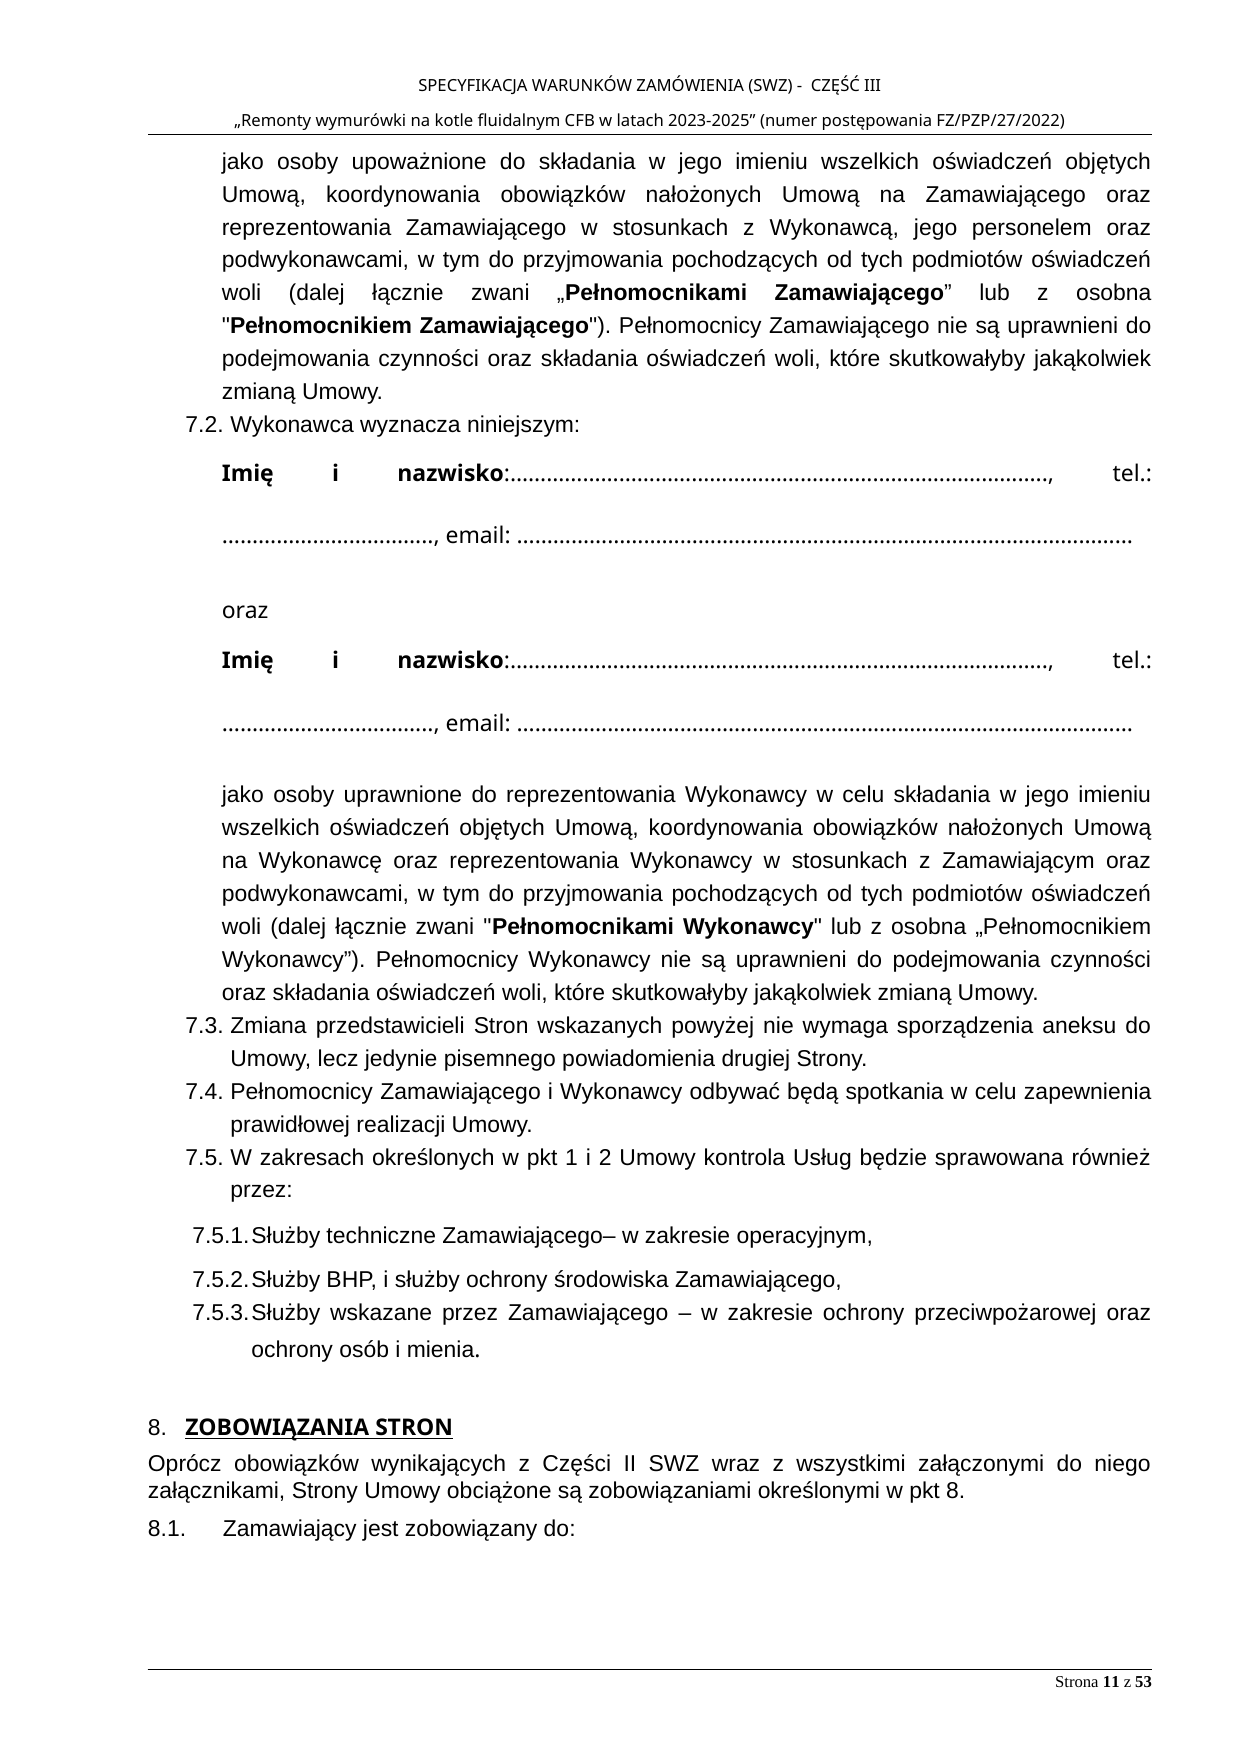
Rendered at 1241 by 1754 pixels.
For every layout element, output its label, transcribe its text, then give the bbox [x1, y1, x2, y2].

subtitle Służby BHP, i służby ochrony środowiska Zamawiającego, [192, 1266, 1152, 1292]
subtitle W zakresach określonych w pkt 1 i 2 Umowy kontrola Usług będzie sprawowana również przez: [185, 1143, 1152, 1203]
subtitle Zmiana przedstawicieli Stron wskazanych powyżej nie wymaga sporządzenia aneksu do Umowy, lecz jedynie pisemnego powiadomienia drugiej Strony. [185, 1012, 1152, 1071]
subtitle oraz [222, 594, 1152, 625]
subtitle ZOBOWIĄZANIA STRON [148, 1411, 1152, 1442]
subtitle Służby techniczne Zamawiającego– w zakresie operacyjnym, [192, 1222, 1152, 1248]
subtitle Pełnomocnicy Zamawiającego i Wykonawcy odbywać będą spotkania w celu zapewnienia prawidłowej realizacji Umowy. [185, 1078, 1152, 1137]
subtitle Zamawiający jest zobowiązany do: [148, 1515, 1152, 1542]
text Oprócz obowiązków wynikających z Części II SWZ wraz z wszystkimi załączonymi do niego załącznikami, Strony Umowy obciążone są zobowiązaniami określonymi w pkt 8. [148, 1450, 1152, 1503]
subtitle jako osoby uprawnione do reprezentowania Wykonawcy w celu składania w jego imieniu wszelkich oświadczeń objętych Umową, koordynowania obowiązków nałożonych Umową na Wykonawcę oraz reprezentowania Wykonawcy w stosunkach z Zamawiającym oraz podwykonawcami, w tym do przyjmowania pochodzących od tych podmiotów oświadczeń woli (dalej łącznie zwani "Pełnomocnikami Wykonawcy" lub z osobna „Pełnomocnikiem Wykonawcy”). Pełnomocnicy Wykonawcy nie są uprawnieni do podejmowania czynności oraz składania oświadczeń woli, które skutkowałyby jakąkolwiek zmianą Umowy. [222, 781, 1152, 1005]
subtitle jako osoby upoważnione do składania w jego imieniu wszelkich oświadczeń objętych Umową, koordynowania obowiązków nałożonych Umową na Zamawiającego oraz reprezentowania Zamawiającego w stosunkach z Wykonawcą, jego personelem oraz podwykonawcami, w tym do przyjmowania pochodzących od tych podmiotów oświadczeń woli (dalej łącznie zwani „Pełnomocnikami Zamawiającego” lub z osobna "Pełnomocnikiem Zamawiającego"). Pełnomocnicy Zamawiającego nie są uprawnieni do podejmowania czynności oraz składania oświadczeń woli, które skutkowałyby jakąkolwiek zmianą Umowy. [222, 148, 1152, 404]
subtitle Imię i nazwisko:…………………………………………………………………………….., tel.: …………………………….., email: ………………………………………………………………………………………… [222, 456, 1152, 550]
subtitle Służby wskazane przez Zamawiającego – w zakresie ochrony przeciwpożarowej oraz ochrony osób i mienia. [192, 1299, 1152, 1364]
subtitle Wykonawca wyznacza niniejszym: [185, 411, 1152, 437]
subtitle Imię i nazwisko:…………………………………………………………………………….., tel.: …………………………….., email: ………………………………………………………………………………………… [222, 644, 1152, 738]
